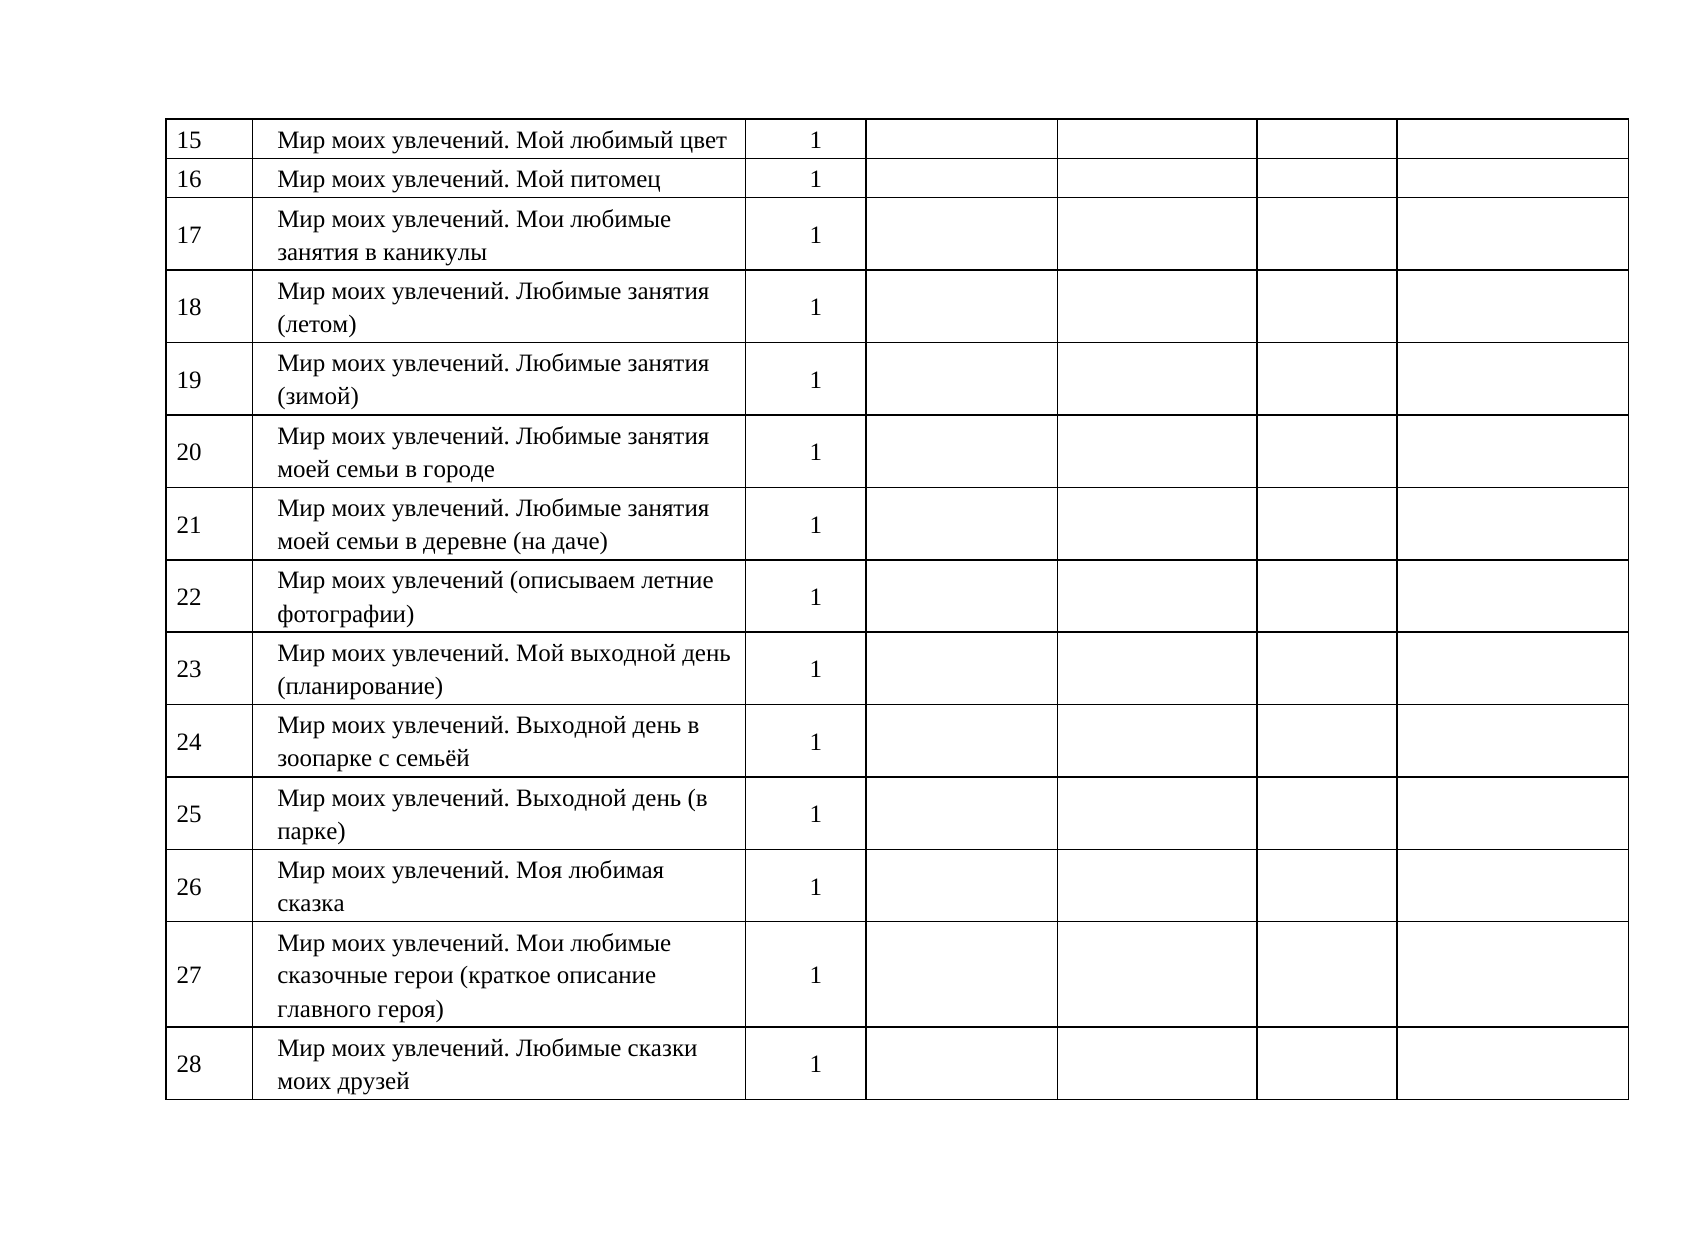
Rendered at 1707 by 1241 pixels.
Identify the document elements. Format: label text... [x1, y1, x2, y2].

table_cell [1058, 120, 1256, 157]
table_cell [867, 778, 1057, 848]
table_cell [867, 705, 1057, 776]
table_cell [1258, 416, 1396, 486]
table_cell 28 [167, 1028, 252, 1099]
table_cell [1258, 778, 1396, 848]
table_cell 1 [746, 633, 865, 704]
table_cell [1258, 271, 1396, 342]
table_cell [1398, 488, 1628, 559]
table_cell 17 [167, 198, 252, 269]
table_cell Мир моих увлечений. Выходной день (в парке) [253, 778, 745, 848]
table_cell 24 [167, 705, 252, 776]
table_cell [1258, 850, 1396, 921]
table_cell [1058, 159, 1256, 197]
table_cell [1058, 633, 1256, 704]
table_cell [1258, 633, 1396, 704]
table_cell [1058, 198, 1256, 269]
table_cell [1398, 922, 1628, 1026]
table_cell [1398, 850, 1628, 921]
table_cell [1058, 1028, 1256, 1099]
table_cell 1 [746, 488, 865, 559]
table_cell [867, 159, 1057, 197]
table_cell [1258, 922, 1396, 1026]
table_cell [1058, 850, 1256, 921]
table_cell Мир моих увлечений. Любимые занятия (зимой) [253, 343, 745, 414]
table_cell [867, 561, 1057, 631]
table_cell [1398, 271, 1628, 342]
table_cell [1398, 343, 1628, 414]
table_cell 18 [167, 271, 252, 342]
table_cell [867, 198, 1057, 269]
table_cell 1 [746, 159, 865, 197]
table_cell Мир моих увлечений. Мой питомец [253, 159, 745, 197]
table_cell [1058, 271, 1256, 342]
table_cell [1398, 778, 1628, 848]
table_cell 1 [746, 343, 865, 414]
table_cell [1398, 1028, 1628, 1099]
table_cell 1 [746, 198, 865, 269]
table_cell [867, 922, 1057, 1026]
table_cell Мир моих увлечений. Мои любимые сказочные герои (краткое описание главного героя) [253, 922, 745, 1026]
table_cell 16 [167, 159, 252, 197]
table_cell [1398, 198, 1628, 269]
table_cell [867, 633, 1057, 704]
table_cell [867, 488, 1057, 559]
table_cell [1398, 561, 1628, 631]
table_cell 1 [746, 850, 865, 921]
table_cell [1058, 561, 1256, 631]
table_cell [1058, 488, 1256, 559]
table_cell [1398, 633, 1628, 704]
table_cell [1258, 488, 1396, 559]
table_cell [1058, 922, 1256, 1026]
table_cell [867, 850, 1057, 921]
table_cell 22 [167, 561, 252, 631]
table_cell 26 [167, 850, 252, 921]
table_cell [867, 343, 1057, 414]
table_cell 15 [167, 120, 252, 157]
table_cell 25 [167, 778, 252, 848]
table_cell Мир моих увлечений. Любимые занятия (летом) [253, 271, 745, 342]
table_cell [1058, 416, 1256, 486]
table_cell 1 [746, 271, 865, 342]
table_cell [1398, 159, 1628, 197]
table_cell [867, 120, 1057, 157]
table_cell [1058, 343, 1256, 414]
table_cell 19 [167, 343, 252, 414]
table_cell Мир моих увлечений (описываем летние фотографии) [253, 561, 745, 631]
table_cell [867, 1028, 1057, 1099]
table_cell [1058, 705, 1256, 776]
table_cell Мир моих увлечений. Мои любимые занятия в каникулы [253, 198, 745, 269]
table_cell 21 [167, 488, 252, 559]
table_cell [1058, 778, 1256, 848]
table_cell 1 [746, 922, 865, 1026]
table_cell 23 [167, 633, 252, 704]
table_cell 1 [746, 778, 865, 848]
table_cell 20 [167, 416, 252, 486]
table_cell [1258, 198, 1396, 269]
table_cell [1258, 1028, 1396, 1099]
table_cell 1 [746, 416, 865, 486]
table_cell 1 [746, 561, 865, 631]
table_cell [1398, 416, 1628, 486]
table_cell [1398, 705, 1628, 776]
table_cell [1398, 120, 1628, 157]
table_cell Мир моих увлечений. Любимые занятия моей семьи в городе [253, 416, 745, 486]
table_cell Мир моих увлечений. Любимые сказки моих друзей [253, 1028, 745, 1099]
table_cell Мир моих увлечений. Любимые занятия моей семьи в деревне (на даче) [253, 488, 745, 559]
table_cell [1258, 159, 1396, 197]
table_cell Мир моих увлечений. Выходной день в зоопарке с семьёй [253, 705, 745, 776]
table_cell [1258, 120, 1396, 157]
table_cell Мир моих увлечений. Мой выходной день (планирование) [253, 633, 745, 704]
table_cell [1258, 343, 1396, 414]
table_cell [867, 416, 1057, 486]
table_cell Мир моих увлечений. Мой любимый цвет [253, 120, 745, 157]
table_cell 27 [167, 922, 252, 1026]
table_cell [1258, 705, 1396, 776]
table_cell [1258, 561, 1396, 631]
table_cell 1 [746, 705, 865, 776]
table_cell [867, 271, 1057, 342]
table_cell Мир моих увлечений. Моя любимая сказка [253, 850, 745, 921]
table_cell 1 [746, 1028, 865, 1099]
table_cell 1 [746, 120, 865, 157]
